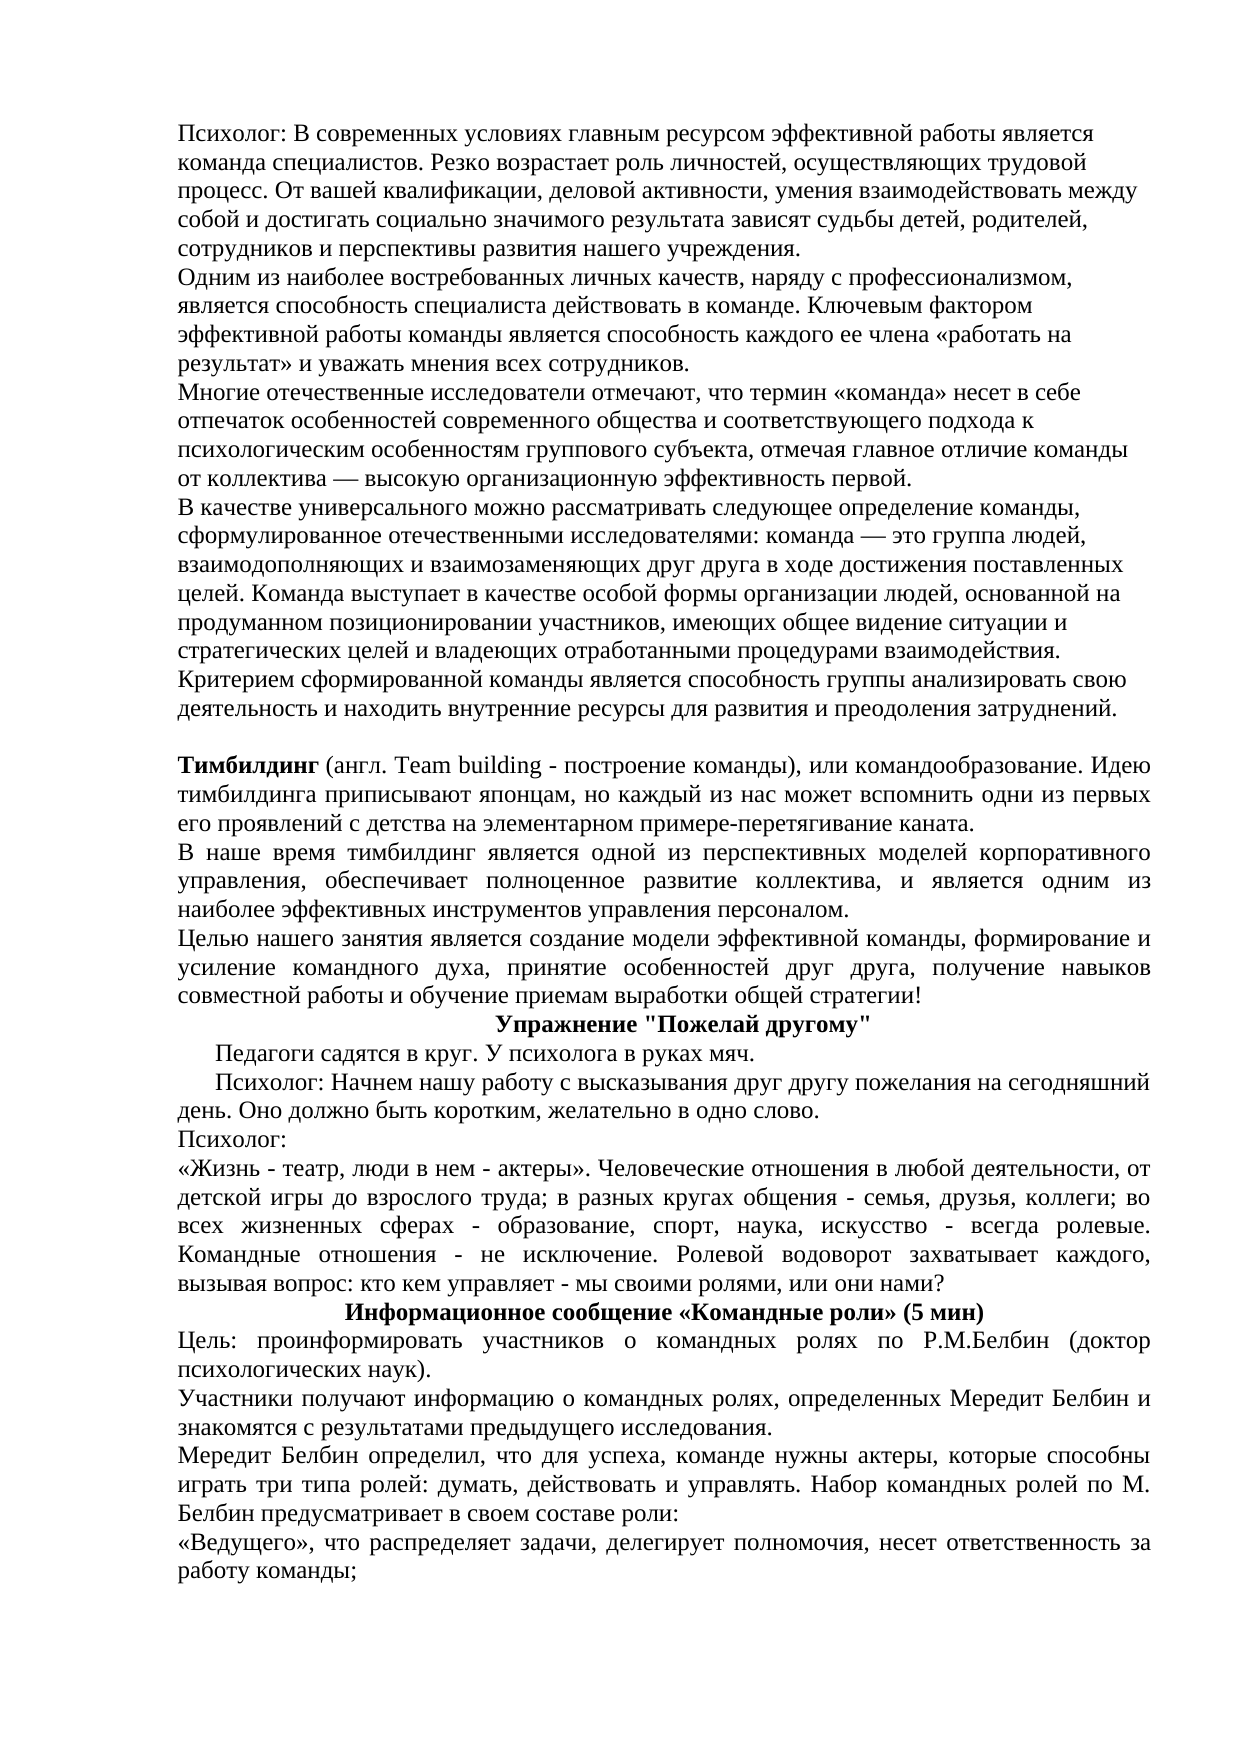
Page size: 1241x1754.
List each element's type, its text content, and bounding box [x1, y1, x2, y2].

text Психолог: В современных условиях главным ресурсом эффективной работы является команда специалистов. Резко возрастает роль личностей, осуществляющих трудовой процесс. От вашей квалификации, деловой активности, умения взаимодействовать между собой и достигать социально значимого результата зависят судьбы детей, родителей, сотрудников и перспективы развития нашего учреждения. [177, 118, 1152, 262]
text Цель: проинформировать участников о командных ролях по Р.М.Белбин (доктор психологических наук). [177, 1326, 1152, 1383]
text В наше время тимбилдинг является одной из перспективных моделей корпоративного управления, обеспечивает полноценное развитие коллектива, и является одним из наиболее эффективных инструментов управления персоналом. [177, 837, 1152, 923]
text Информационное сообщение «Командные роли» (5 мин) [177, 1297, 1152, 1326]
text «Ведущего», что распределяет задачи, делегирует полномочия, несет ответственность за работу команды; [177, 1527, 1152, 1584]
text Психолог: Начнем нашу работу с высказывания друг другу пожелания на сегодняшний день. Оно должно быть коротким, желательно в одно слово. [177, 1067, 1152, 1124]
text Многие отечественные исследователи отмечают, что термин «команда» несет в себе отпечаток особенностей современного общества и соответствующего подхода к психологическим особенностям группового субъекта, отмечая главное отличие команды от коллектива — высокую организационную эффективность первой. [177, 377, 1152, 492]
text Участники получают информацию о командных ролях, определенных Мередит Белбин и знакомятся с результатами предыдущего исследования. [177, 1383, 1152, 1441]
text Мередит Белбин определил, что для успеха, команде нужны актеры, которые способны играть три типа ролей: думать, действовать и управлять. Набор командных ролей по М. Белбин предусматривает в своем составе роли: [177, 1441, 1152, 1527]
text В качестве универсального можно рассматривать следующее определение команды, сформулированное отечественными исследователями: команда — это группа людей, взаимодополняющих и взаимозаменяющих друг друга в ходе достижения поставленных целей. Команда выступает в качестве особой формы организации людей, основанной на продуманном позиционировании участников, имеющих общее видение ситуации и стратегических целей и владеющих отработанными процедурами взаимодействия. Критерием сформированной команды является способность группы анализировать свою деятельность и находить внутренние ресурсы для развития и преодоления затруднений. [177, 492, 1152, 722]
text Одним из наиболее востребованных личных качеств, наряду с профессионализмом, является способность специалиста действовать в команде. Ключевым фактором эффективной работы команды является способность каждого ее члена «работать на результат» и уважать мнения всех сотрудников. [177, 262, 1152, 377]
text Упражнение "Пожелай другому" [177, 1009, 1152, 1038]
text Педагоги садятся в круг. У психолога в руках мяч. [177, 1038, 1152, 1067]
text Психолог: [177, 1124, 1152, 1153]
text Тимбилдинг (англ. Team building - построение команды), или командообразование. Идею тимбилдинга приписывают японцам, но каждый из нас может вспомнить одни из первых его проявлений с детства на элементарном примере-перетягивание каната. [177, 751, 1152, 837]
text Целью нашего занятия является создание модели эффективной команды, формирование и усиление командного духа, принятие особенностей друг друга, получение навыков совместной работы и обучение приемам выработки общей стратегии! [177, 923, 1152, 1009]
text «Жизнь - театр, люди в нем - актеры». Человеческие отношения в любой деятельности, от детской игры до взрослого труда; в разных кругах общения - семья, друзья, коллеги; во всех жизненных сферах - образование, спорт, наука, искусство - всегда ролевые. Командные отношения - не исключение. Ролевой водоворот захватывает каждого, вызывая вопрос: кто кем управляет - мы своими ролями, или они нами? [177, 1153, 1152, 1297]
